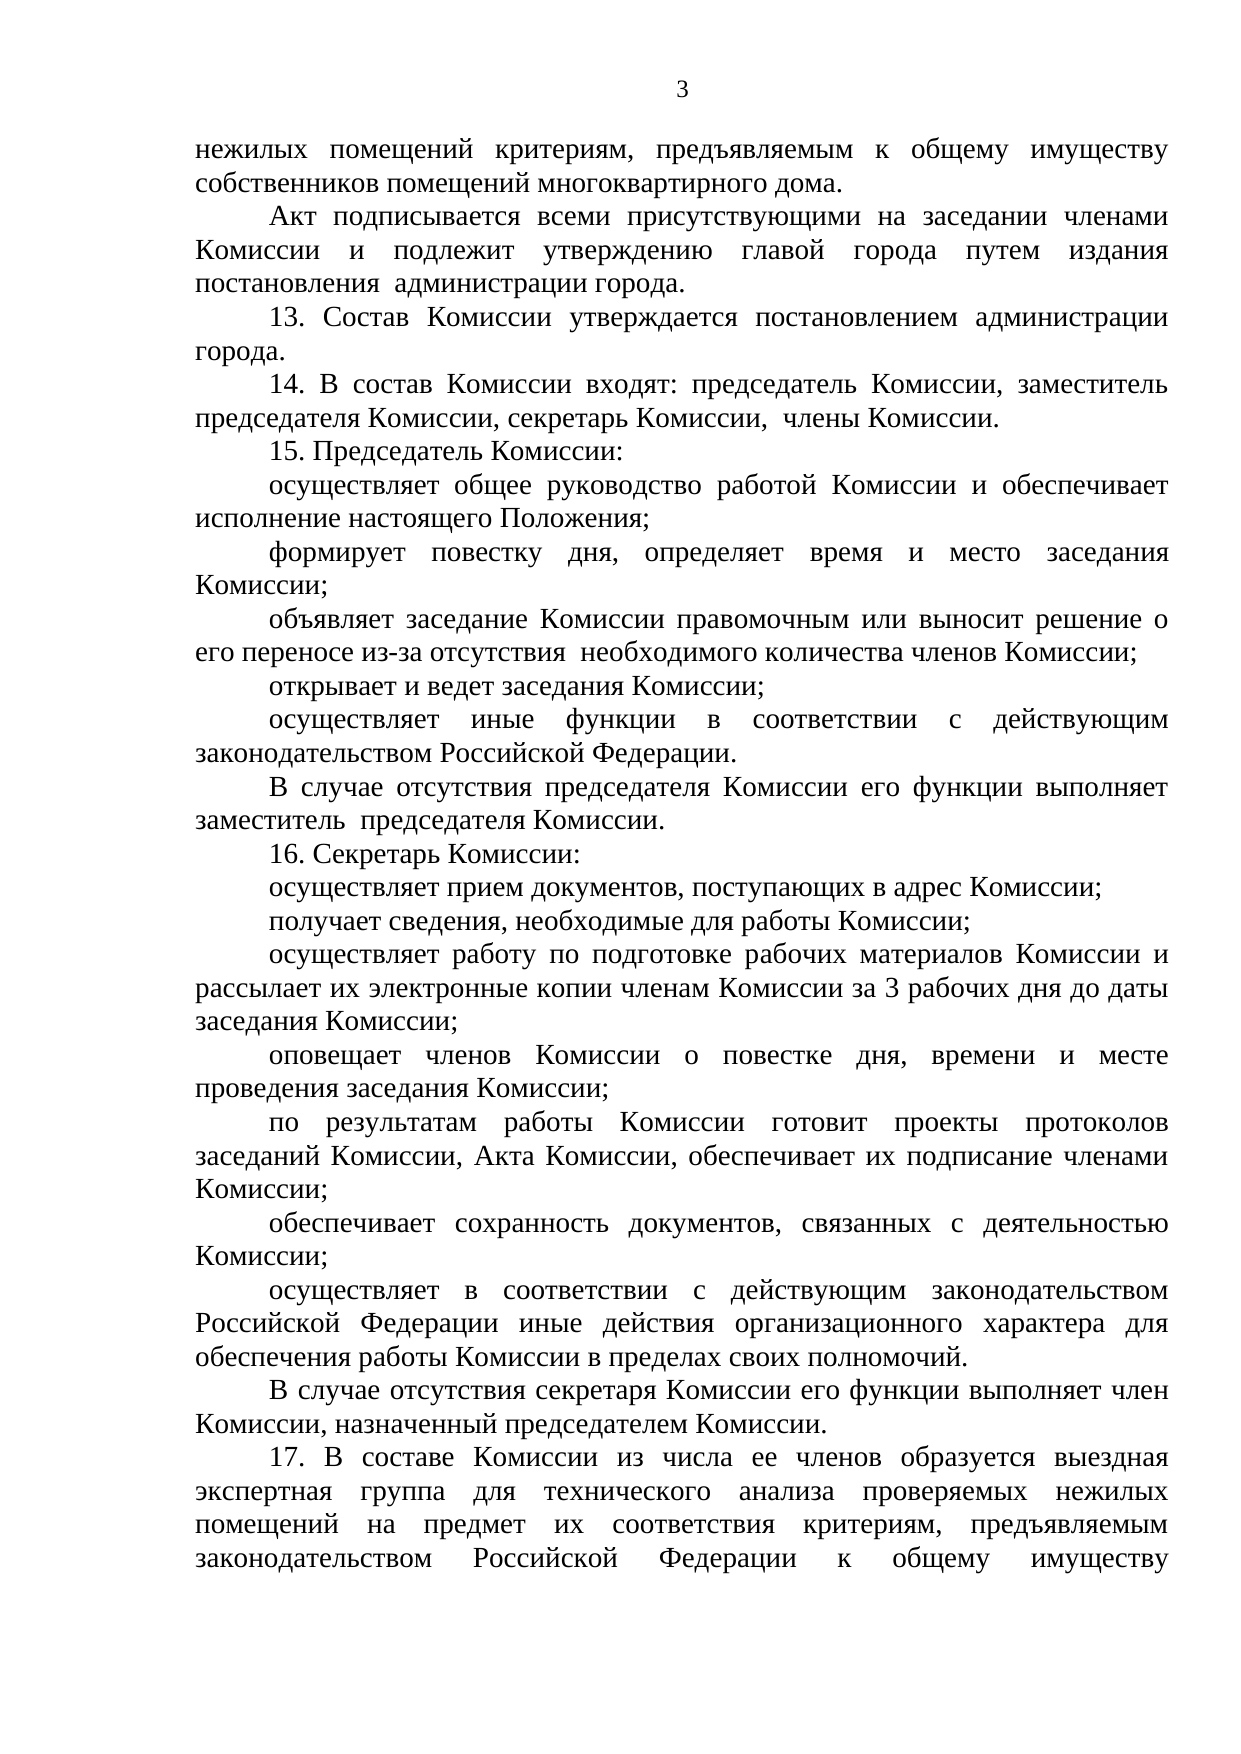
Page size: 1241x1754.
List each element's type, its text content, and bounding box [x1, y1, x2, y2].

text 14. В состав Комиссии входят: председатель Комиссии, заместитель председателя Комиссии, секретарь Комиссии, члены Комиссии. [195, 366, 1169, 433]
text осуществляет общее руководство работой Комиссии и обеспечивает исполнение настоящего Положения; [195, 467, 1169, 534]
text осуществляет прием документов, поступающих в адрес Комиссии; [195, 869, 1169, 903]
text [195, 1439, 1169, 1574]
text оповещает членов Комиссии о повестке дня, времени и месте проведения заседания Комиссии; [195, 1037, 1169, 1104]
text осуществляет работу по подготовке рабочих материалов Комиссии и рассылает их электронные копии членам Комиссии за 3 рабочих дня до даты заседания Комиссии; [195, 936, 1169, 1037]
text В случае отсутствия председателя Комиссии его функции выполняет заместитель председателя Комиссии. [195, 769, 1169, 836]
text объявляет заседание Комиссии правомочным или выносит решение о его переносе из-за отсутствия необходимого количества членов Комиссии; [195, 601, 1169, 668]
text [195, 131, 1169, 198]
text 15. Председатель Комиссии: [195, 433, 1169, 467]
text осуществляет в соответствии с действующим законодательством Российской Федерации иные действия организационного характера для обеспечения работы Комиссии в пределах своих полномочий. [195, 1272, 1169, 1372]
text по результатам работы Комиссии готовит проекты протоколов заседаний Комиссии, Акта Комиссии, обеспечивает их подписание членами Комиссии; [195, 1104, 1169, 1205]
text обеспечивает сохранность документов, связанных с деятельностью Комиссии; [195, 1205, 1169, 1272]
text В случае отсутствия секретаря Комиссии его функции выполняет член Комиссии, назначенный председателем Комиссии. [195, 1372, 1169, 1439]
text получает сведения, необходимые для работы Комиссии; [195, 903, 1169, 936]
text Акт подписывается всеми присутствующими на заседании членами Комиссии и подлежит утверждению главой города путем издания постановления администрации города. [195, 198, 1169, 299]
text формирует повестку дня, определяет время и место заседания Комиссии; [195, 534, 1169, 601]
text 13. Состав Комиссии утверждается постановлением администрации города. [195, 299, 1169, 366]
text открывает и ведет заседания Комиссии; [195, 668, 1169, 702]
text осуществляет иные функции в соответствии с действующим законодательством Российской Федерации. [195, 702, 1169, 769]
text 16. Секретарь Комиссии: [195, 836, 1169, 869]
